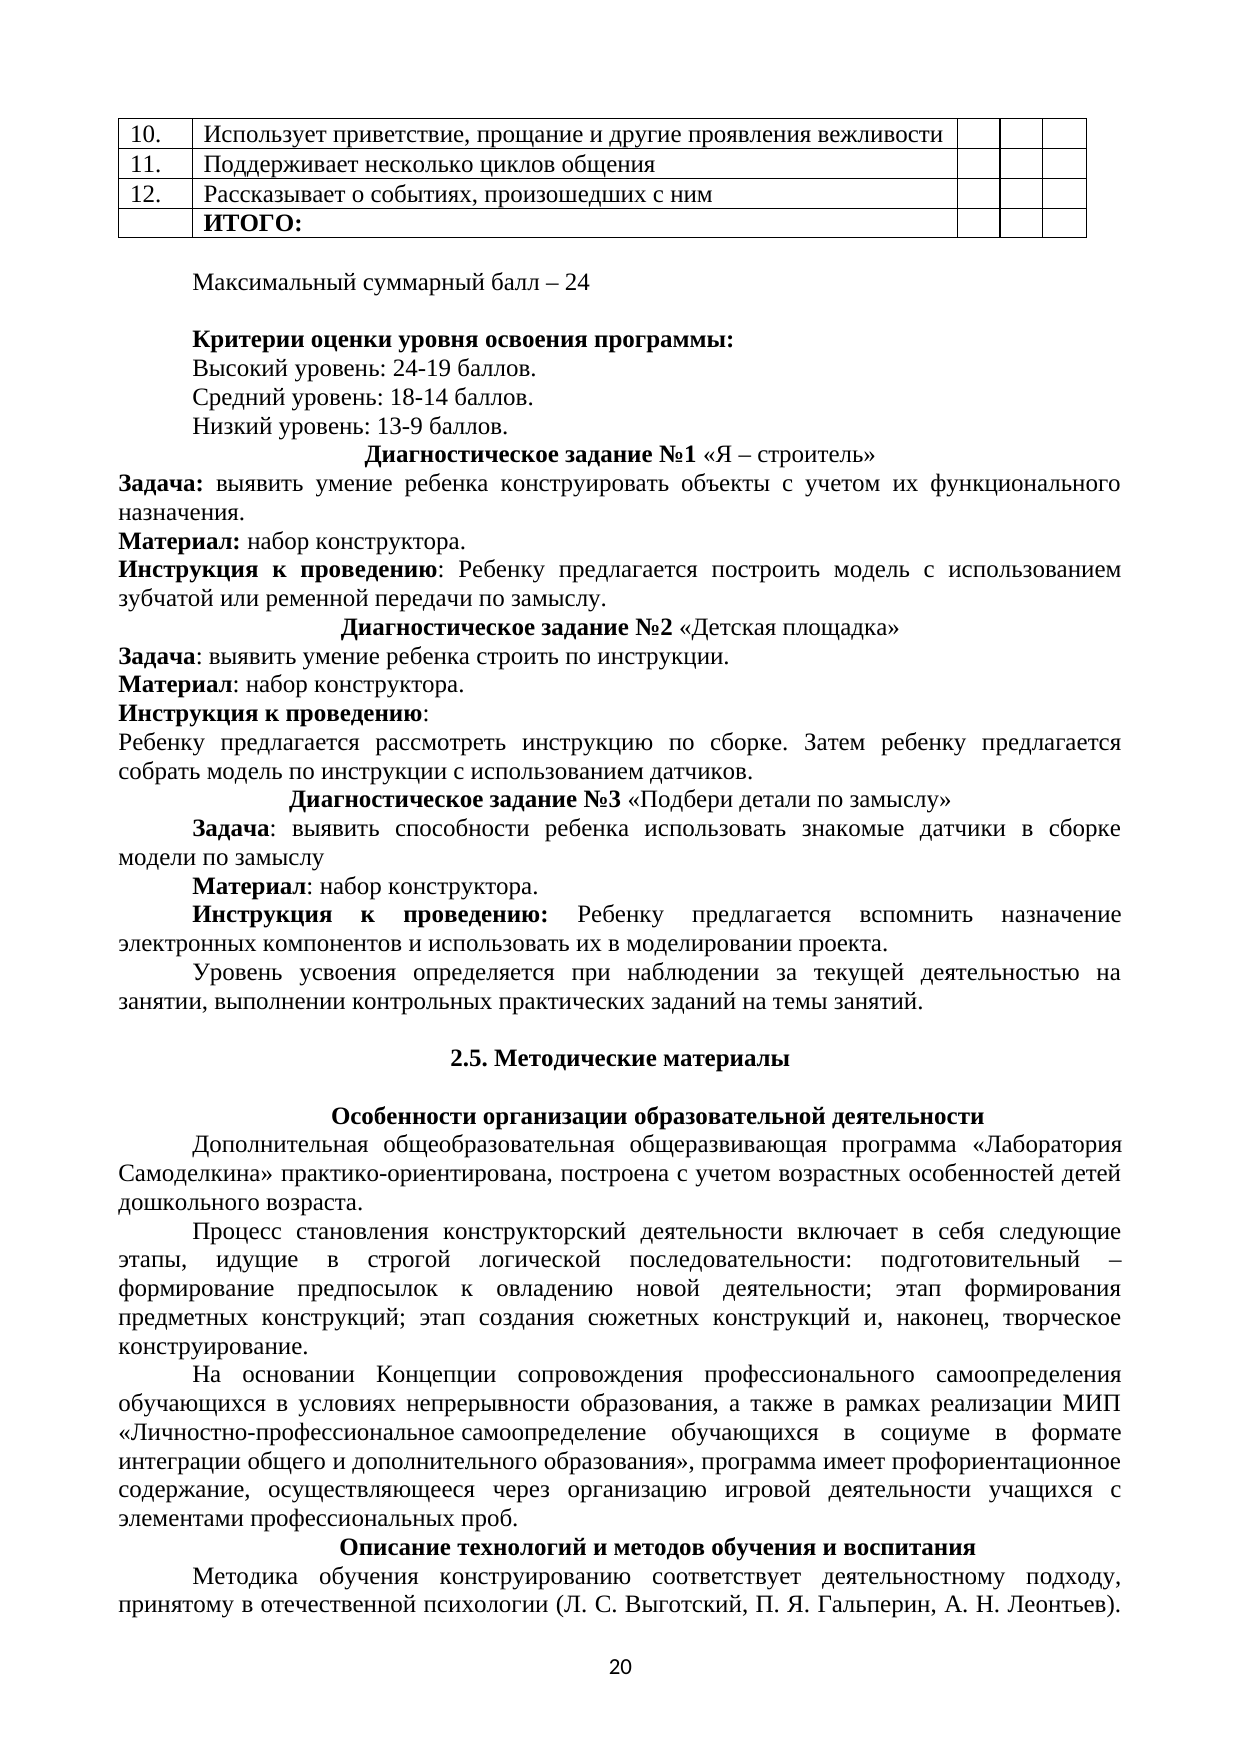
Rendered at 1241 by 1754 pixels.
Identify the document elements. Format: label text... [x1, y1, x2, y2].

text Диагностическое задание №3 «Подбери детали по замыслу» [118, 784, 1122, 813]
table_cell [1043, 119, 1086, 148]
table_cell 11. [119, 149, 192, 178]
text Критерии оценки уровня освоения программы: [118, 324, 1122, 353]
table_cell [958, 119, 999, 148]
table_cell [119, 209, 192, 237]
text Описание технологий и методов обучения и воспитания [118, 1532, 1122, 1561]
text Ребенку предлагается рассмотреть инструкцию по сборке. Затем ребенку предлагается собрать модель по инструкции с использованием датчиков. [118, 727, 1122, 784]
table_cell [1001, 179, 1042, 207]
table_cell [958, 209, 999, 237]
text Инструкция к проведению: Ребенку предлагается вспомнить назначение электронных компонентов и использовать их в моделировании проекта. [118, 899, 1122, 957]
table_cell [1001, 149, 1042, 178]
text Инструкция к проведению: [118, 698, 1122, 727]
text Процесс становления конструкторский деятельности включает в себя следующие этапы, идущие в строгой логической последовательности: подготовительный – формирование предпосылок к овладению новой деятельности; этап формирования предметных конструкций; этап создания сюжетных конструкций и, наконец, творческое конструирование. [118, 1216, 1122, 1359]
table_cell Поддерживает несколько циклов общения [193, 149, 957, 178]
table_cell Рассказывает о событиях, произошедших с ним [193, 179, 957, 207]
text Особенности организации образовательной деятельности [118, 1101, 1122, 1129]
text Материал: набор конструктора. [118, 526, 1122, 554]
table_cell [1043, 209, 1086, 237]
table_cell [1043, 149, 1086, 178]
table_cell 10. [119, 119, 192, 148]
text Диагностическое задание №2 «Детская площадка» [118, 612, 1122, 641]
table_cell [958, 149, 999, 178]
text Задача: выявить способности ребенка использовать знакомые датчики в сборке модели по замыслу [118, 813, 1122, 871]
table_cell [958, 179, 999, 207]
table_cell 12. [119, 179, 192, 207]
text На основании Концепции сопровождения профессионального самоопределения обучающихся в условиях непрерывности образования, а также в рамках реализации МИП «Личностно-профессиональное самоопределение обучающихся в социуме в формате интеграции общего и дополнительного образования», программа имеет профориентационное содержание, осуществляющееся через организацию игровой деятельности учащихся с элементами профессиональных проб. [118, 1359, 1122, 1532]
text Низкий уровень: 13-9 баллов. [118, 411, 1122, 439]
text Диагностическое задание №1 «Я – строитель» [118, 439, 1122, 468]
table_cell ИТОГО: [193, 209, 957, 237]
text Задача: выявить умение ребенка строить по инструкции. [118, 641, 1122, 669]
table_cell [1001, 119, 1042, 148]
table_cell [1043, 179, 1086, 207]
text Высокий уровень: 24-19 баллов. [118, 353, 1122, 382]
text Максимальный суммарный балл – 24 [118, 267, 1122, 296]
text Материал: набор конструктора. [118, 871, 1122, 899]
text Задача: выявить умение ребенка конструировать объекты с учетом их функционального назначения. [118, 468, 1122, 526]
text Материал: набор конструктора. [118, 669, 1122, 698]
table_cell Использует приветствие, прощание и другие проявления вежливости [193, 119, 957, 148]
text Дополнительная общеобразовательная общеразвивающая программа «Лаборатория Самоделкина» практико-ориентирована, построена с учетом возрастных особенностей детей дошкольного возраста. [118, 1129, 1122, 1216]
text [118, 1561, 1122, 1618]
text Инструкция к проведению: Ребенку предлагается построить модель с использованием зубчатой или ременной передачи по замыслу. [118, 554, 1122, 612]
text Средний уровень: 18-14 баллов. [118, 382, 1122, 411]
text 2.5. Методические материалы [118, 1043, 1122, 1072]
table_cell [1001, 209, 1042, 237]
text Уровень усвоения определяется при наблюдении за текущей деятельностью на занятии, выполнении контрольных практических заданий на темы занятий. [118, 957, 1122, 1014]
